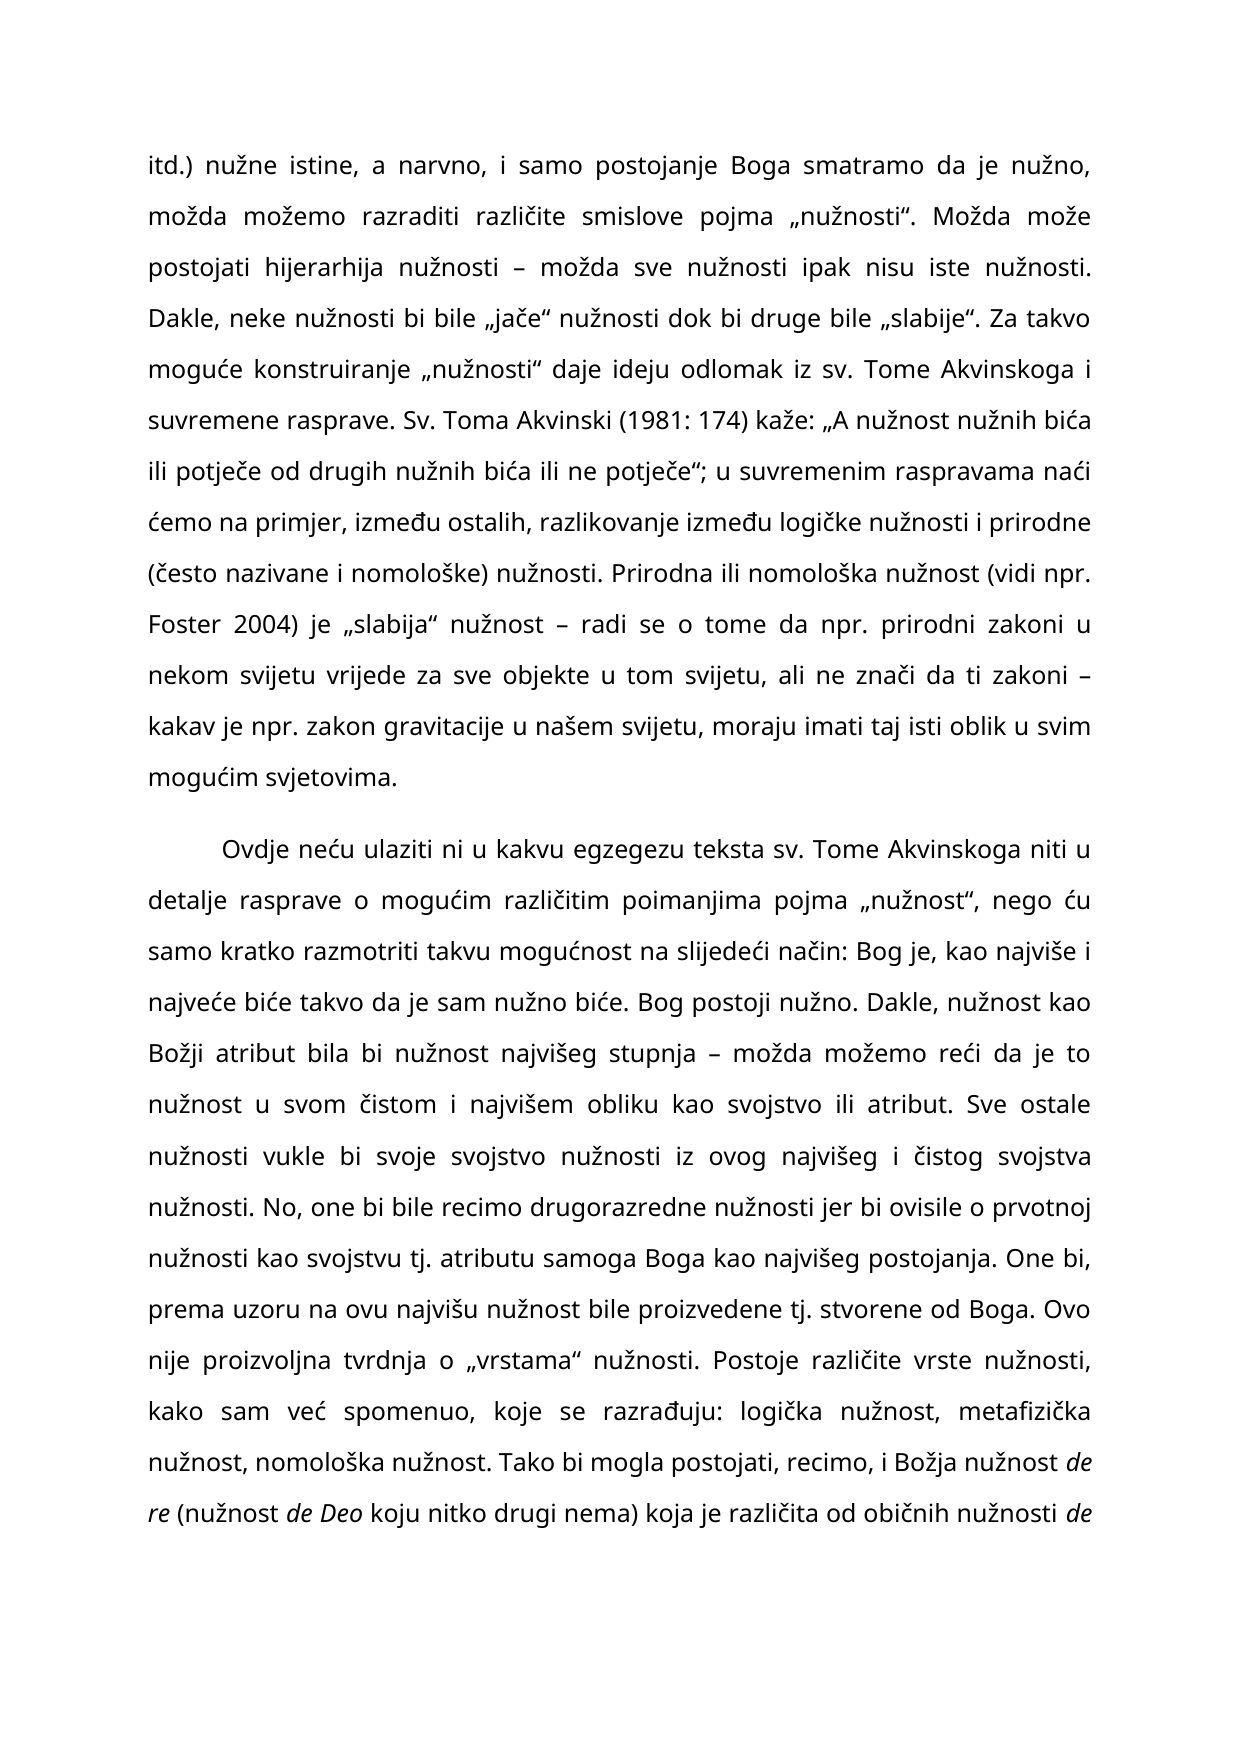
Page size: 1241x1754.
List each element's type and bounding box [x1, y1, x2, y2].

text [148, 832, 1093, 1529]
text [148, 148, 1093, 794]
